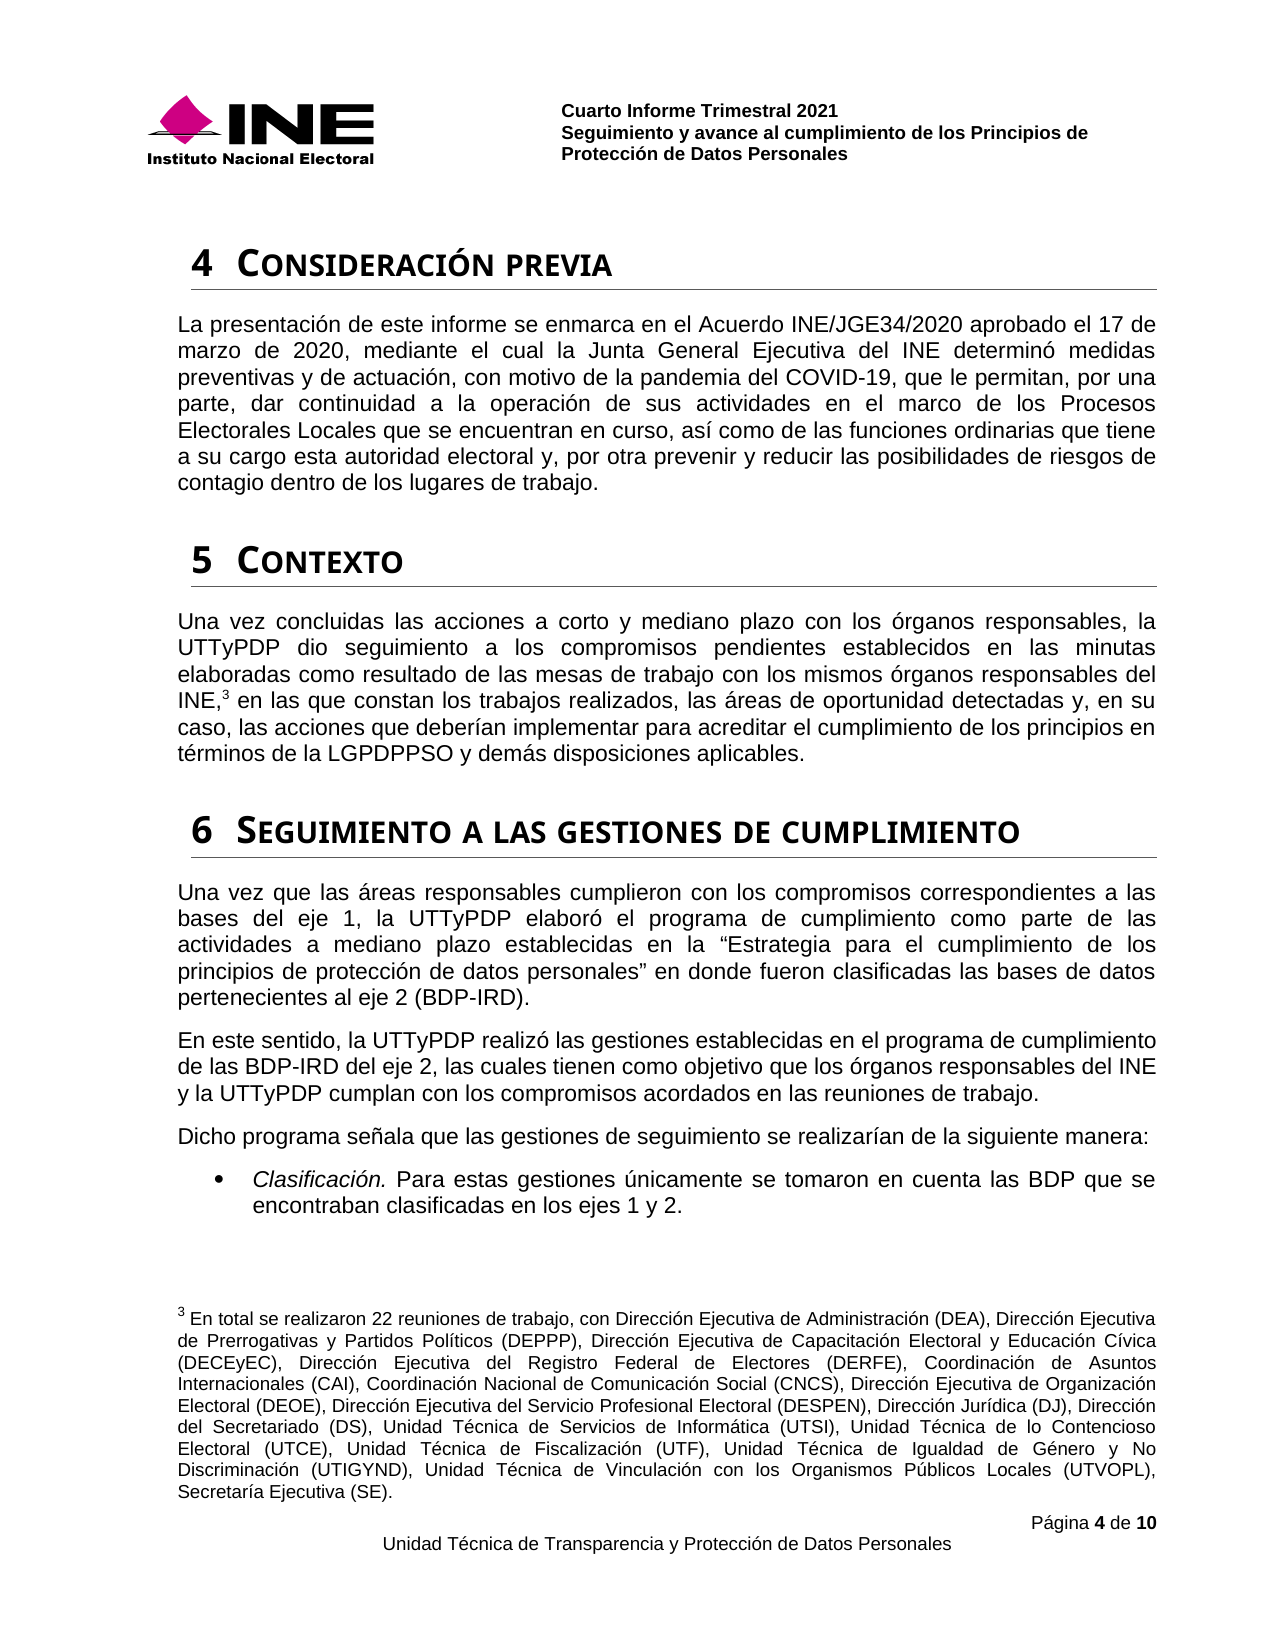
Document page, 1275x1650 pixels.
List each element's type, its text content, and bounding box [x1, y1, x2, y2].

text Dicho programa señala que las gestiones de seguimiento se realizarían de la siguiente manera: [177, 1123, 1157, 1149]
text Una vez concluidas las acciones a corto y mediano plazo con los órganos responsables, la UTTyPDP dio seguimiento a los compromisos pendientes establecidos en las minutas elaboradas como resultado de las mesas de trabajo con los mismos órganos responsables del INE, en las que constan los trabajos realizados, las áreas de oportunidad detectadas y, en su caso, las acciones que deberían implementar para acreditar el cumplimiento de los principios en términos de la LGPDPPSO y demás disposiciones aplicables. [177, 608, 1157, 766]
list Clasificación. Para estas gestiones únicamente se tomaron en cuenta las BDP que se encontraban clasificadas en los ejes 1 y 2. [215, 1166, 1157, 1218]
subtitle Consideración previa [191, 236, 1157, 289]
subtitle Contexto [191, 533, 1157, 586]
text En este sentido, la UTTyPDP realizó las gestiones establecidas en el programa de cumplimiento de las BDP-IRD del eje 2, las cuales tienen como objetivo que los órganos responsables del INE y la UTTyPDP cumplan con los compromisos acordados en las reuniones de trabajo. [177, 1027, 1157, 1106]
subtitle Seguimiento a las gestiones de cumplimiento [191, 804, 1157, 857]
text La presentación de este informe se enmarca en el Acuerdo INE/JGE34/2020 aprobado el 17 de marzo de 2020, mediante el cual la Junta General Ejecutiva del INE determinó medidas preventivas y de actuación, con motivo de la pandemia del COVID-19, que le permitan, por una parte, dar continuidad a la operación de sus actividades en el marco de los Procesos Electorales Locales que se encuentran en curso, así como de las funciones ordinarias que tiene a su cargo esta autoridad electoral y, por otra prevenir y reducir las posibilidades de riesgos de contagio dentro de los lugares de trabajo. [177, 311, 1157, 496]
text Una vez que las áreas responsables cumplieron con los compromisos correspondientes a las bases del eje 1, la UTTyPDP elaboró el programa de cumplimiento como parte de las actividades a mediano plazo establecidas en la “Estrategia para el cumplimiento de los principios de protección de datos personales” en donde fueron clasificadas las bases de datos pertenecientes al eje 2 (BDP-IRD). [177, 878, 1157, 1010]
picture [146, 75, 376, 187]
